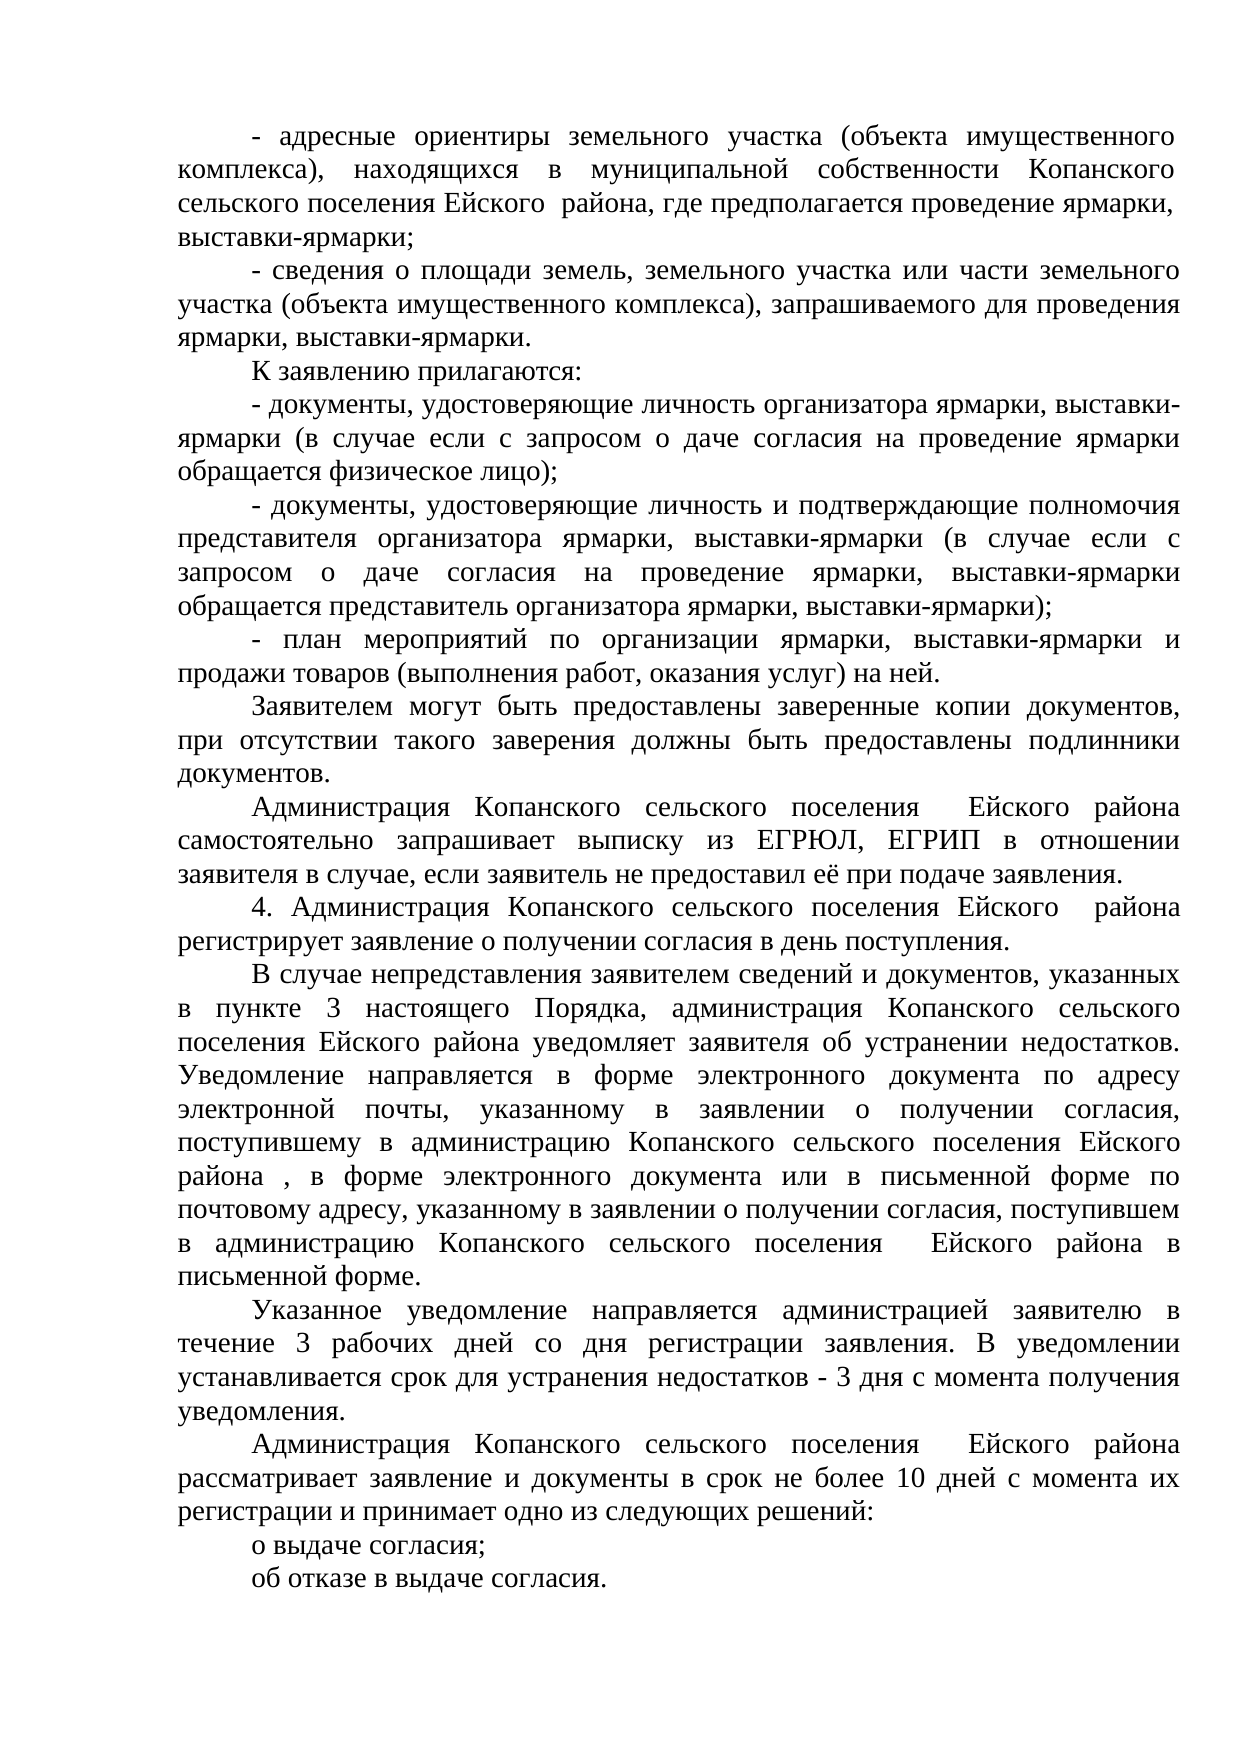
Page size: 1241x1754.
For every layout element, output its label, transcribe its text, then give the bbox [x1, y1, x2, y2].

text - документы, удостоверяющие личность организатора ярмарки, выставки-ярмарки (в случае если с запросом о даче согласия на проведение ярмарки обращается физическое лицо); [177, 386, 1181, 487]
text В случае непредставления заявителем сведений и документов, указанных в пункте 3 настоящего Порядка, администрация Копанского сельского поселения Ейского района уведомляет заявителя об устранении недостатков. Уведомление направляется в форме электронного документа по адресу электронной почты, указанному в заявлении о получении согласия, поступившему в администрацию Копанского сельского поселения Ейского района , в форме электронного документа или в письменной форме по почтовому адресу, указанному в заявлении о получении согласия, поступившем в администрацию Копанского сельского поселения Ейского района в письменной форме. [177, 957, 1181, 1292]
text - сведения о площади земель, земельного участка или части земельного участка (объекта имущественного комплекса), запрашиваемого для проведения ярмарки, выставки-ярмарки. [177, 252, 1181, 353]
text 4. Администрация Копанского сельского поселения Ейского района регистрирует заявление о получении согласия в день поступления. [177, 889, 1181, 957]
text К заявлению прилагаются: [177, 353, 1181, 386]
text - документы, удостоверяющие личность и подтверждающие полномочия представителя организатора ярмарки, выставки-ярмарки (в случае если с запросом о даче согласия на проведение ярмарки, выставки-ярмарки обращается представитель организатора ярмарки, выставки-ярмарки); [177, 487, 1181, 621]
text Администрация Копанского сельского поселения Ейского района самостоятельно запрашивает выписку из ЕГРЮЛ, ЕГРИП в отношении заявителя в случае, если заявитель не предоставил её при подаче заявления. [177, 789, 1181, 889]
text Указанное уведомление направляется администрацией заявителю в течение 3 рабочих дней со дня регистрации заявления. В уведомлении устанавливается срок для устранения недостатков - 3 дня с момента получения уведомления. [177, 1292, 1181, 1426]
text - адресные ориентиры земельного участка (объекта имущественного комплекса), находящихся в муниципальной собственности Копанского сельского поселения Ейского района, где предполагается проведение ярмарки, выставки-ярмарки; [177, 118, 1175, 252]
text об отказе в выдаче согласия. [177, 1560, 1181, 1594]
text Заявителем могут быть предоставлены заверенные копии документов, при отсутствии такого заверения должны быть предоставлены подлинники документов. [177, 688, 1181, 789]
text Администрация Копанского сельского поселения Ейского района рассматривает заявление и документы в срок не более 10 дней с момента их регистрации и принимает одно из следующих решений: [177, 1426, 1181, 1527]
text - план мероприятий по организации ярмарки, выставки-ярмарки и продажи товаров (выполнения работ, оказания услуг) на ней. [177, 621, 1181, 688]
text о выдаче согласия; [177, 1527, 1181, 1560]
